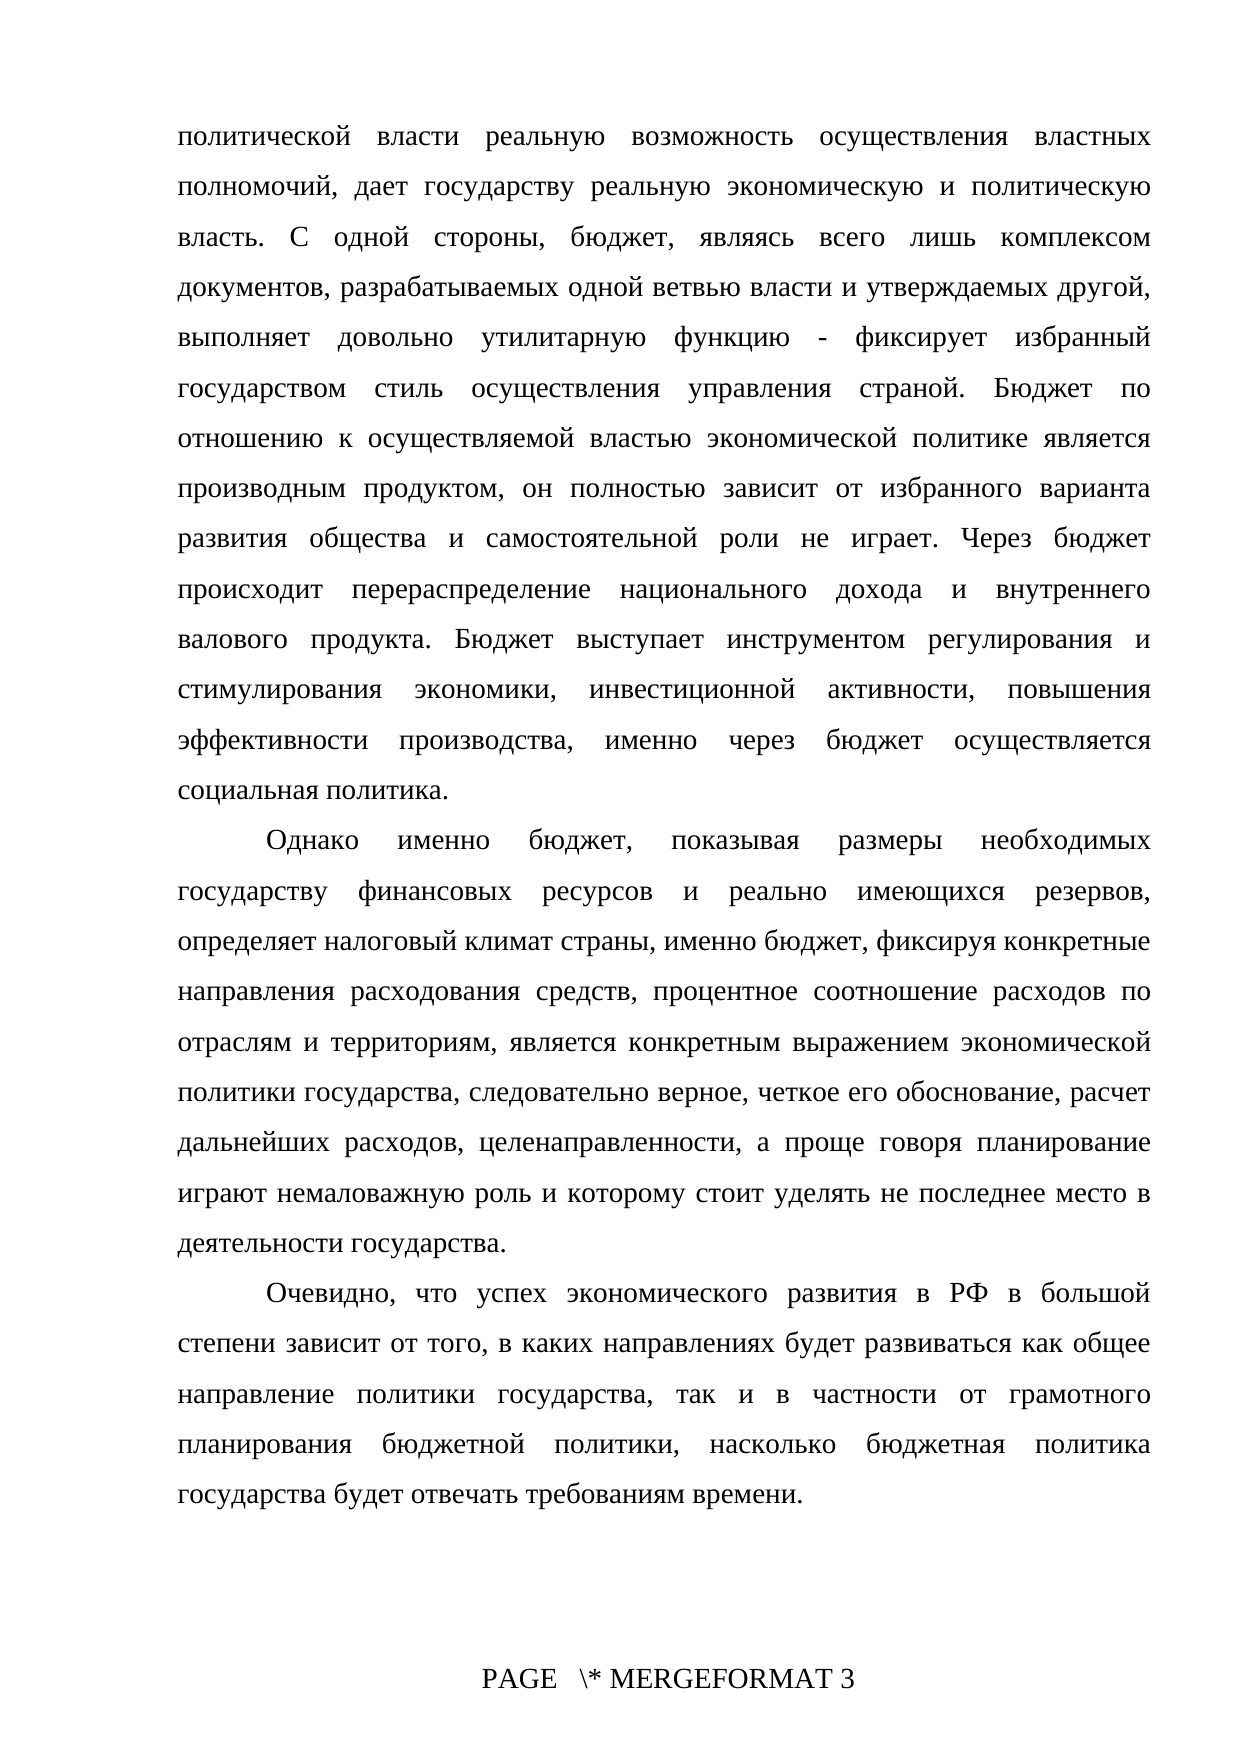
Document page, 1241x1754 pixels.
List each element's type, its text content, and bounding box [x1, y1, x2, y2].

text Однако именно бюджет, показывая размеры необходимых государству финансовых ресурсов и реально имеющихся резервов, определяет налоговый климат страны, именно бюджет, фиксируя конкретные направления расходования средств, процентное соотношение расходов по отраслям и территориям, является конкретным выражением экономической политики государства, следовательно верное, четкое его обоснование, расчет дальнейших расходов, целенаправленности, а проще говоря планирование играют немаловажную роль и которому стоит уделять не последнее место в деятельности государства. [177, 822, 1152, 1258]
text Очевидно, что успех экономического развития в РФ в большой степени зависит от того, в каких направлениях будет развиваться как общее направление политики государства, так и в частности от грамотного планирования бюджетной политики, насколько бюджетная политика государства будет отвечать требованиям времени. [177, 1275, 1152, 1510]
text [177, 118, 1152, 806]
